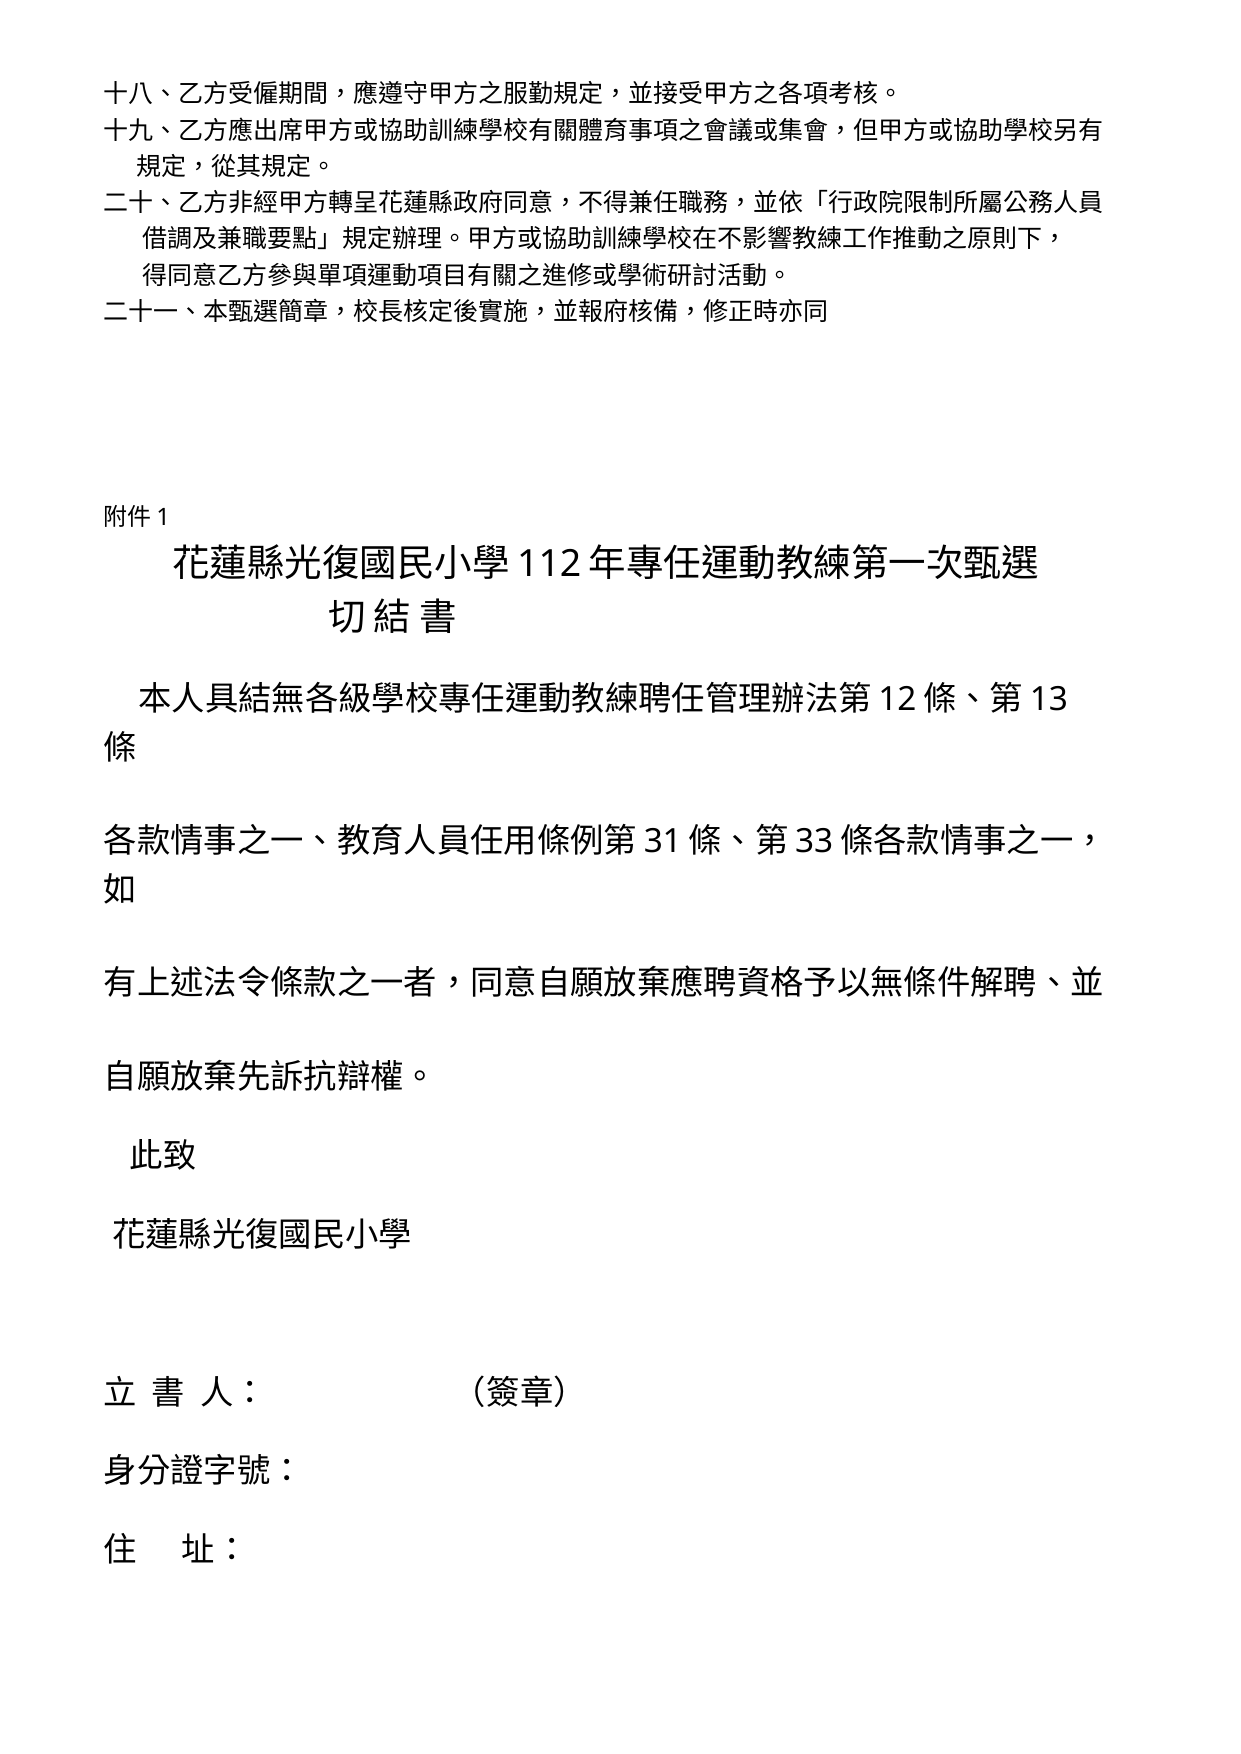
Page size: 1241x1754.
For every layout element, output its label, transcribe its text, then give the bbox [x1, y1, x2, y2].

text 住 址： [103, 1523, 1107, 1571]
text 本人具結無各級學校專任運動教練聘任管理辦法第12條、第13條 [103, 672, 1107, 769]
text 花蓮縣光復國民小學 [103, 1207, 1107, 1256]
text 借調及兼職要點」規定辦理。甲方或協助訓練學校在不影響教練工作推動之原則下， [103, 219, 1107, 255]
text 自願放棄先訴抗辯權。 [103, 1050, 1107, 1098]
text 規定，從其規定。 [103, 146, 1107, 183]
text 身分證字號： [103, 1444, 1107, 1492]
text 附件1 [103, 498, 1107, 533]
text 二十、乙方非經甲方轉呈花蓮縣政府同意，不得兼任職務，並依「行政院限制所屬公務人員 [103, 183, 1107, 219]
text 花蓮縣光復國民小學112年專任運動教練第一次甄選 [103, 533, 1107, 587]
text 立 書 人： （簽章） [103, 1365, 1107, 1414]
text 有上述法令條款之一者，同意自願放棄應聘資格予以無條件解聘、並 [103, 956, 1107, 1004]
text 各款情事之一、教育人員任用條例第31條、第33條各款情事之一，如 [103, 814, 1107, 911]
text 十八、乙方受僱期間，應遵守甲方之服勤規定，並接受甲方之各項考核。 [103, 74, 1107, 110]
text 切 結 書 [103, 587, 1107, 641]
text 此致 [103, 1128, 1107, 1177]
text 二十一、本甄選簡章，校長核定後實施，並報府核備，修正時亦同 [103, 291, 1107, 328]
text 得同意乙方參與單項運動項目有關之進修或學術研討活動。 [103, 255, 1107, 291]
text 十九、乙方應出席甲方或協助訓練學校有關體育事項之會議或集會，但甲方或協助學校另有 [103, 110, 1107, 146]
